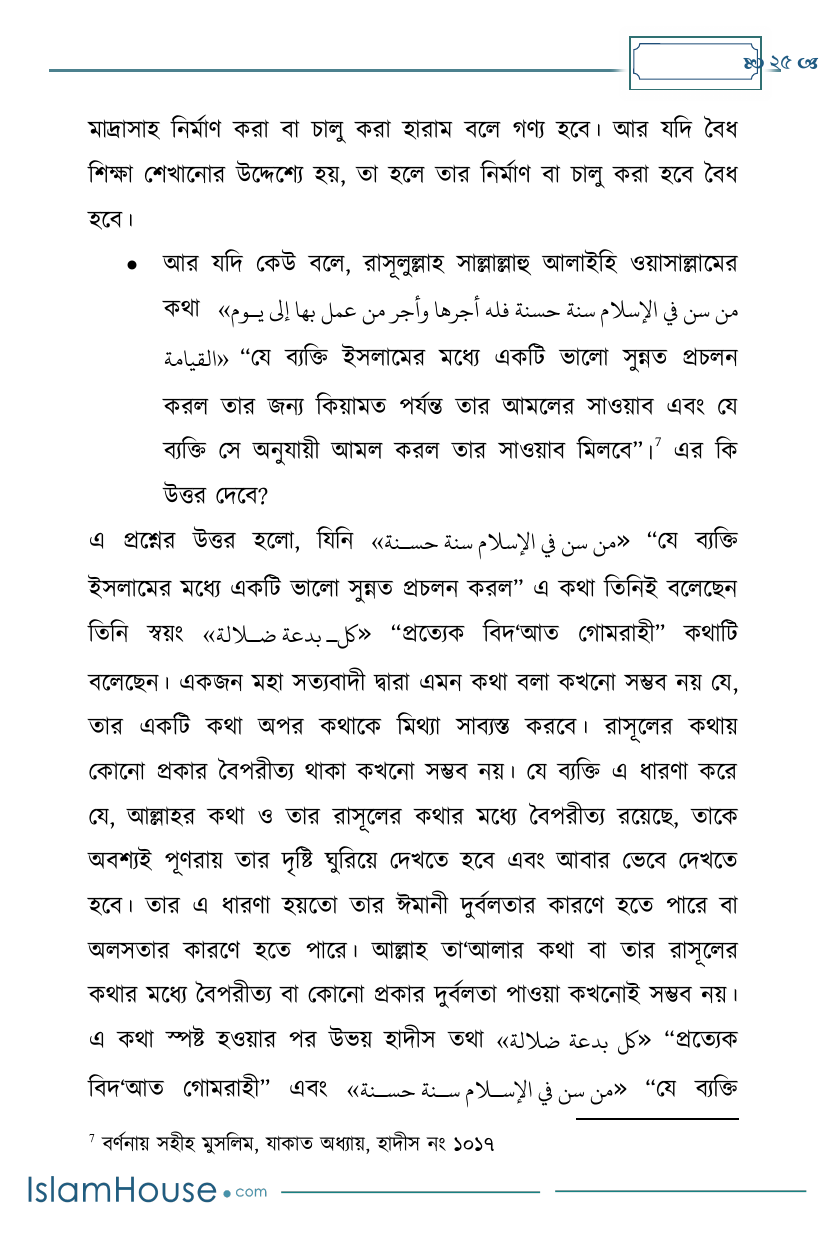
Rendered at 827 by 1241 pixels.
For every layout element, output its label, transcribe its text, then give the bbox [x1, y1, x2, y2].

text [89, 518, 738, 1111]
picture [548, 1170, 807, 1208]
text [89, 107, 738, 238]
list আর যদি কেউ বলে, রাসূলুল্লাহ সাল্লাল্লাহু আলাইহি ওয়াসাল্লামের কথা «من سن في الإسلام سنة حسنة فله أجرها وأجر من عمل بها إلى يوم القيامة» “যে ব্যক্তি ইসলামের মধ্যে একটি ভালো সুন্নত প্রচলন করল তার জন্য কিয়ামত পর্যন্ত তার আমলের সাওয়াব এবং যে ব্যক্তি সে অনুযায়ী আমল করল তার সাওয়াব মিলবে”। এর কি উত্তর দেবে? [126, 241, 738, 514]
picture [20, 1171, 541, 1209]
